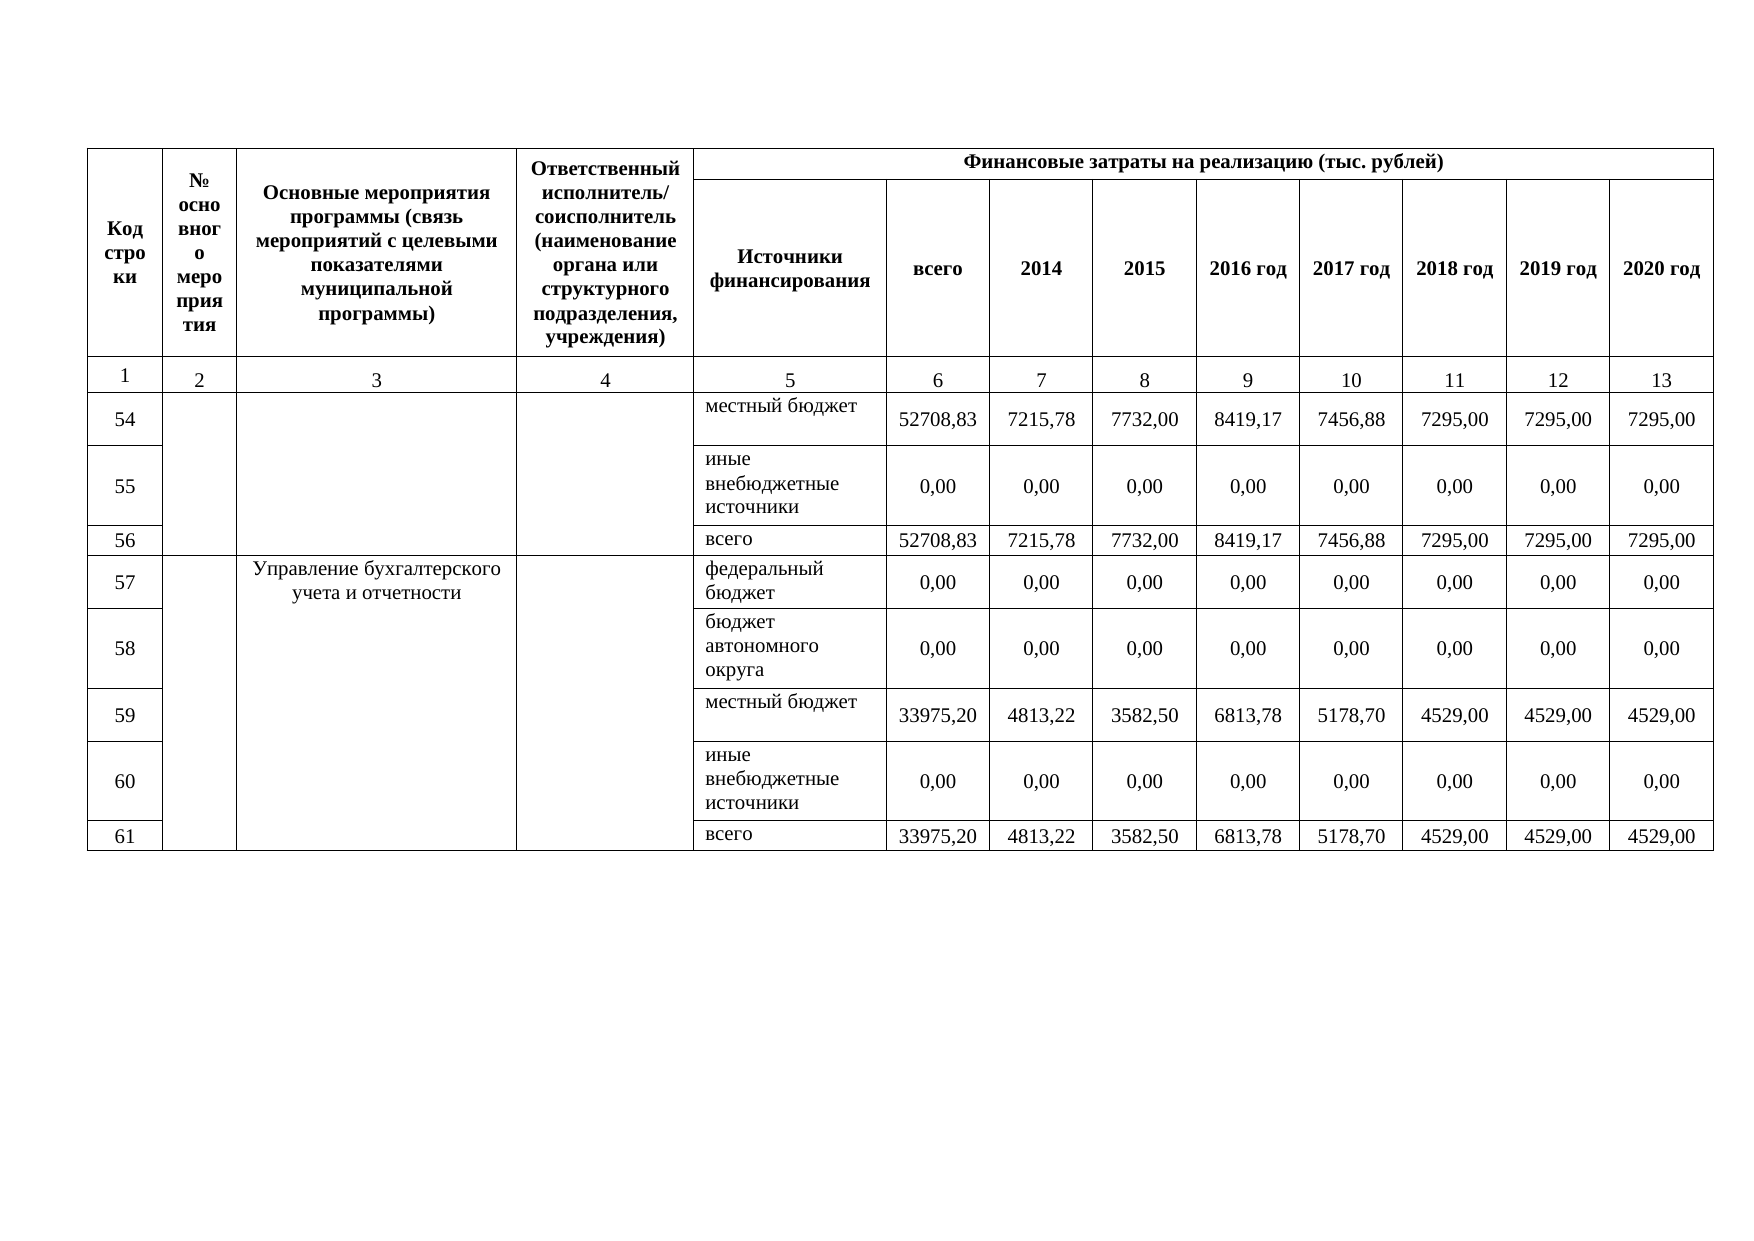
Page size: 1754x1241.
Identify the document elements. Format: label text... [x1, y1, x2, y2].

table_cell 0,00 [1197, 556, 1299, 608]
table_cell 0,00 [1610, 556, 1713, 608]
table_cell федеральный бюджет [694, 556, 886, 608]
table_cell 7295,00 [1403, 526, 1506, 555]
table_cell 52708,83 [887, 393, 989, 445]
table_cell 7215,78 [990, 526, 1092, 555]
table_cell 8419,17 [1197, 526, 1299, 555]
table_cell 0,00 [1093, 556, 1196, 608]
table_cell 0,00 [1403, 742, 1506, 820]
table_cell 0,00 [1093, 742, 1196, 820]
table_cell 0,00 [887, 742, 989, 820]
table_cell 5 [694, 357, 886, 392]
table_cell 0,00 [1300, 446, 1402, 525]
table_cell 58 [88, 609, 162, 687]
table_cell 0,00 [1610, 609, 1713, 687]
table_cell 0,00 [1197, 742, 1299, 820]
table_cell 61 [88, 821, 162, 850]
table_cell 0,00 [1507, 556, 1609, 608]
table_cell 6 [887, 357, 989, 392]
table_cell 54 [88, 393, 162, 445]
table_cell 4529,00 [1403, 689, 1506, 741]
table_cell 2 [163, 357, 236, 392]
table_cell 7295,00 [1610, 393, 1713, 445]
table_cell 8419,17 [1197, 393, 1299, 445]
table_cell 9 [1197, 357, 1299, 392]
table_cell местный бюджет [694, 689, 886, 741]
table_cell 4529,00 [1610, 821, 1713, 850]
table_cell 0,00 [1300, 742, 1402, 820]
table_cell 7295,00 [1403, 393, 1506, 445]
table_cell местный бюджет [694, 393, 886, 445]
table_cell 0,00 [887, 446, 989, 525]
table_cell 3582,50 [1093, 821, 1196, 850]
table_cell 33975,20 [887, 689, 989, 741]
table_cell [163, 556, 236, 850]
table_cell 0,00 [1197, 609, 1299, 687]
table_cell 4529,00 [1403, 821, 1506, 850]
table_cell 5178,70 [1300, 821, 1402, 850]
table_cell 7732,00 [1093, 393, 1196, 445]
table_cell 7295,00 [1507, 393, 1609, 445]
table_cell 2017 год [1300, 180, 1402, 356]
table_cell 59 [88, 689, 162, 741]
table_cell 2020 год [1610, 180, 1713, 356]
table_cell 0,00 [887, 556, 989, 608]
table_header Ответственный исполнитель/ соисполнитель (наименование органа или структурного подразделения, учреждения) [517, 149, 693, 356]
table_cell 3582,50 [1093, 689, 1196, 741]
table_cell 4813,22 [990, 821, 1092, 850]
table_cell 13 [1610, 357, 1713, 392]
table_cell Источники финансирования [694, 180, 886, 356]
table_cell 0,00 [1610, 446, 1713, 525]
table_cell 0,00 [1093, 446, 1196, 525]
table_cell 0,00 [1300, 556, 1402, 608]
table_cell 4 [517, 357, 693, 392]
table_cell 6813,78 [1197, 689, 1299, 741]
table_cell всего [694, 526, 886, 555]
table_cell 2016 год [1197, 180, 1299, 356]
table_cell 0,00 [990, 446, 1092, 525]
table_header Код строки [88, 149, 162, 356]
table_cell бюджет автономного округа [694, 609, 886, 687]
table_cell 2014 [990, 180, 1092, 356]
table_cell 7732,00 [1093, 526, 1196, 555]
table_cell 2015 [1093, 180, 1196, 356]
table_cell 7215,78 [990, 393, 1092, 445]
table_cell 0,00 [1507, 446, 1609, 525]
table_cell 0,00 [990, 742, 1092, 820]
table_cell 0,00 [1300, 609, 1402, 687]
table_cell 10 [1300, 357, 1402, 392]
table_cell 4529,00 [1507, 821, 1609, 850]
table_cell 0,00 [1403, 556, 1506, 608]
table_cell 4529,00 [1610, 689, 1713, 741]
table_cell 57 [88, 556, 162, 608]
table_cell 5178,70 [1300, 689, 1402, 741]
table_cell 52708,83 [887, 526, 989, 555]
table_cell Управление бухгалтерского учета и отчетности [237, 556, 516, 850]
table_cell 0,00 [990, 556, 1092, 608]
table_cell всего [694, 821, 886, 850]
table_cell 7295,00 [1610, 526, 1713, 555]
table_cell 1 [88, 357, 162, 392]
table_cell 4813,22 [990, 689, 1092, 741]
table_cell 7456,88 [1300, 393, 1402, 445]
table_cell 60 [88, 742, 162, 820]
table_cell всего [887, 180, 989, 356]
table_cell 8 [1093, 357, 1196, 392]
table_cell [517, 556, 693, 850]
table_cell 0,00 [1507, 742, 1609, 820]
table_cell 0,00 [1403, 609, 1506, 687]
table_cell 0,00 [887, 609, 989, 687]
table_cell иные внебюджетные источники [694, 742, 886, 820]
table_cell 12 [1507, 357, 1609, 392]
table_cell 0,00 [1197, 446, 1299, 525]
table_header № основного мероприятия [163, 149, 236, 356]
table_cell 7 [990, 357, 1092, 392]
table_cell 55 [88, 446, 162, 525]
table_cell 4529,00 [1507, 689, 1609, 741]
table_cell 2018 год [1403, 180, 1506, 356]
table_cell 0,00 [1610, 742, 1713, 820]
table_cell 33975,20 [887, 821, 989, 850]
table_cell 0,00 [1093, 609, 1196, 687]
table_cell 7295,00 [1507, 526, 1609, 555]
table_cell 3 [237, 357, 516, 392]
table_cell 6813,78 [1197, 821, 1299, 850]
table_cell 0,00 [990, 609, 1092, 687]
table_cell 2019 год [1507, 180, 1609, 356]
table_cell 0,00 [1403, 446, 1506, 525]
table_cell иные внебюджетные источники [694, 446, 886, 525]
table_cell 56 [88, 526, 162, 555]
table_header Основные мероприятия программы (связь мероприятий с целевыми показателями муниципальной программы) [237, 149, 516, 356]
table_header Финансовые затраты на реализацию (тыс. рублей) [694, 149, 1713, 179]
table_cell 11 [1403, 357, 1506, 392]
table_cell 7456,88 [1300, 526, 1402, 555]
table_cell 0,00 [1507, 609, 1609, 687]
